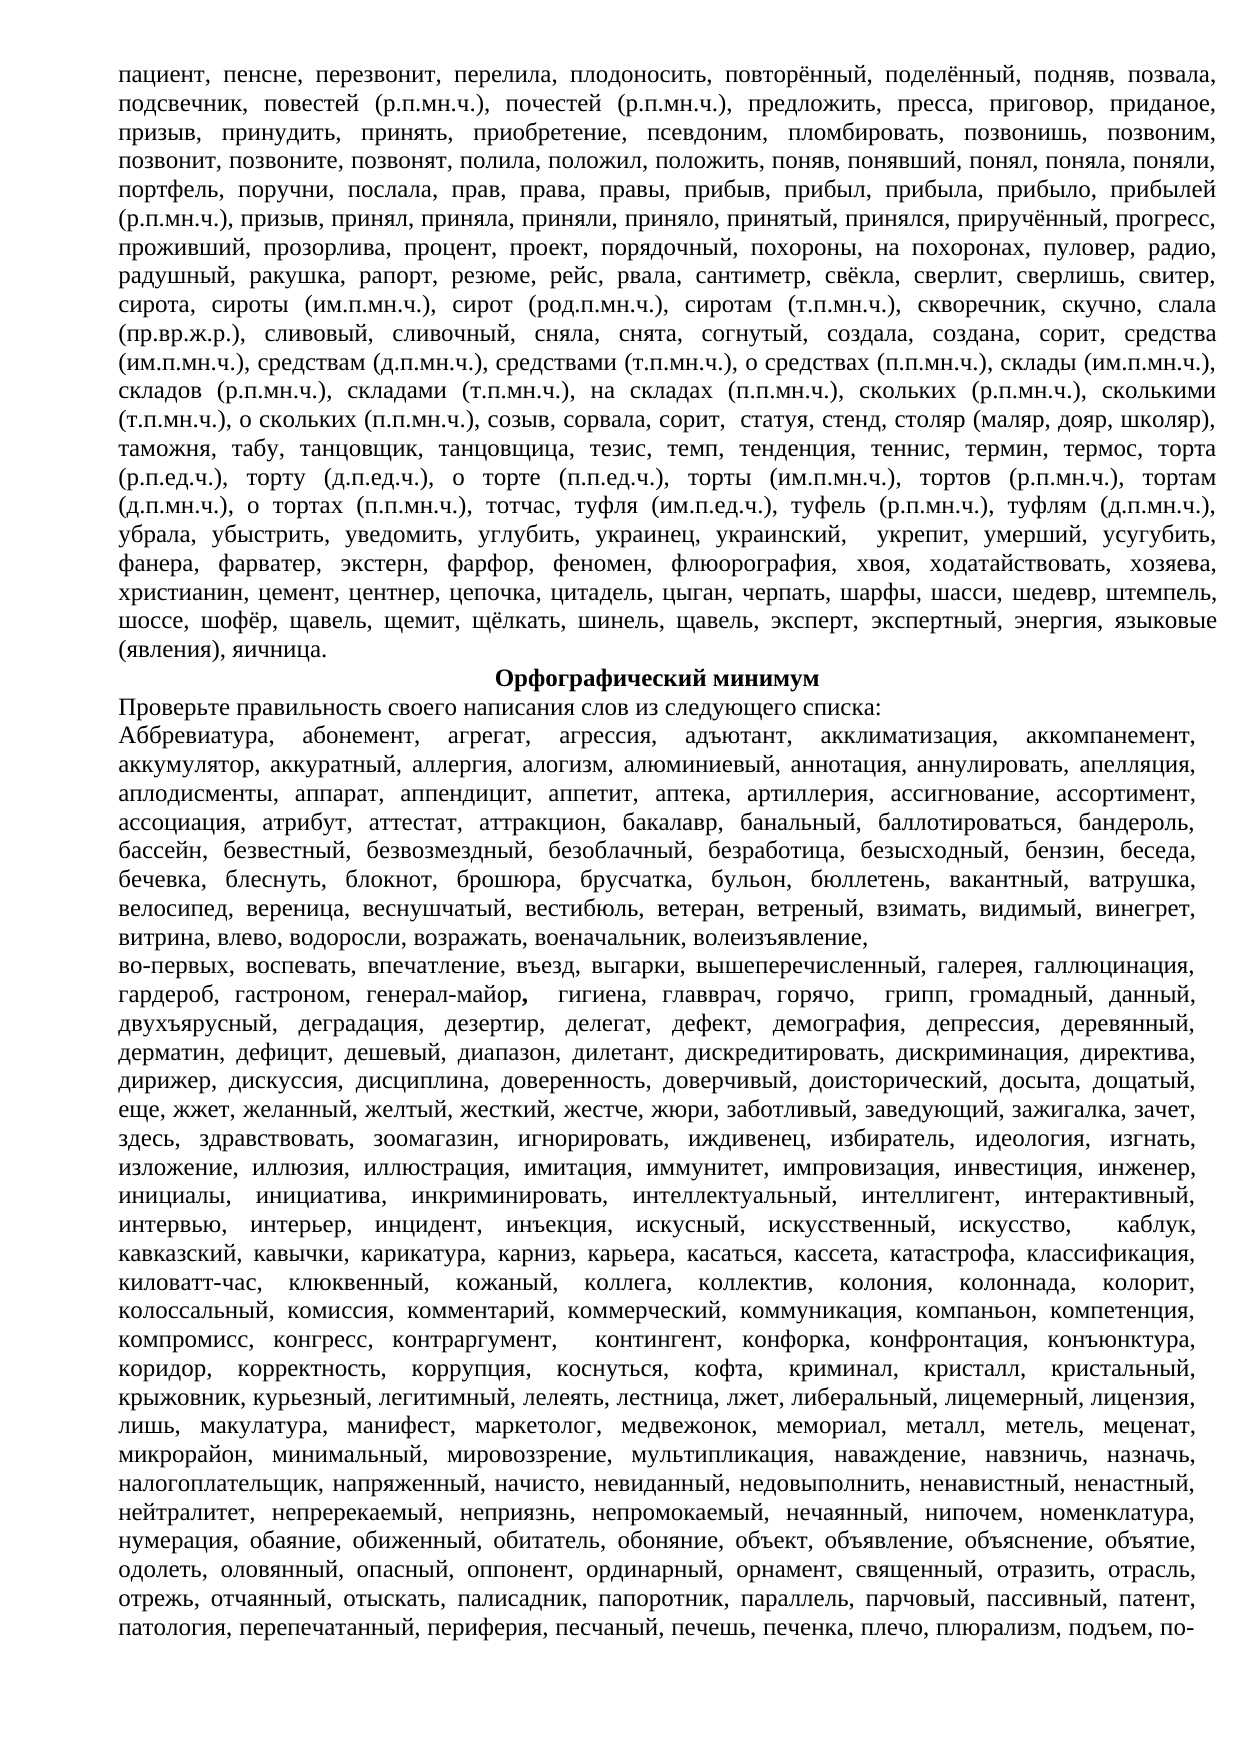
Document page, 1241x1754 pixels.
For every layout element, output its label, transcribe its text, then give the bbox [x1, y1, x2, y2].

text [118, 59, 1217, 663]
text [118, 950, 1196, 1640]
text Аббревиатура, абонемент, агрегат, агрессия, адъютант, акклиматизация, аккомпанемент, аккумулятор, аккуратный, аллергия, алогизм, алюминиевый, аннотация, аннулировать, апелляция, аплодисменты, аппарат, аппендицит, аппетит, аптека, артиллерия, ассигнование, ассортимент, ассоциация, атрибут, аттестат, аттракцион, бакалавр, банальный, баллотироваться, бандероль, бассейн, безвестный, безвозмездный, безоблачный, безработица, безысходный, бензин, беседа, бечевка, блеснуть, блокнот, брошюра, брусчатка, бульон, бюллетень, вакантный, ватрушка, велосипед, вереница, веснушчатый, вестибюль, ветеран, ветреный, взимать, видимый, винегрет, витрина, влево, водоросли, возражать, военачальник, волеизъявление, [118, 720, 1196, 950]
text Орфографический минимум [118, 663, 1196, 692]
text Проверьте правильность своего написания слов из следующего списка: [118, 692, 1196, 720]
